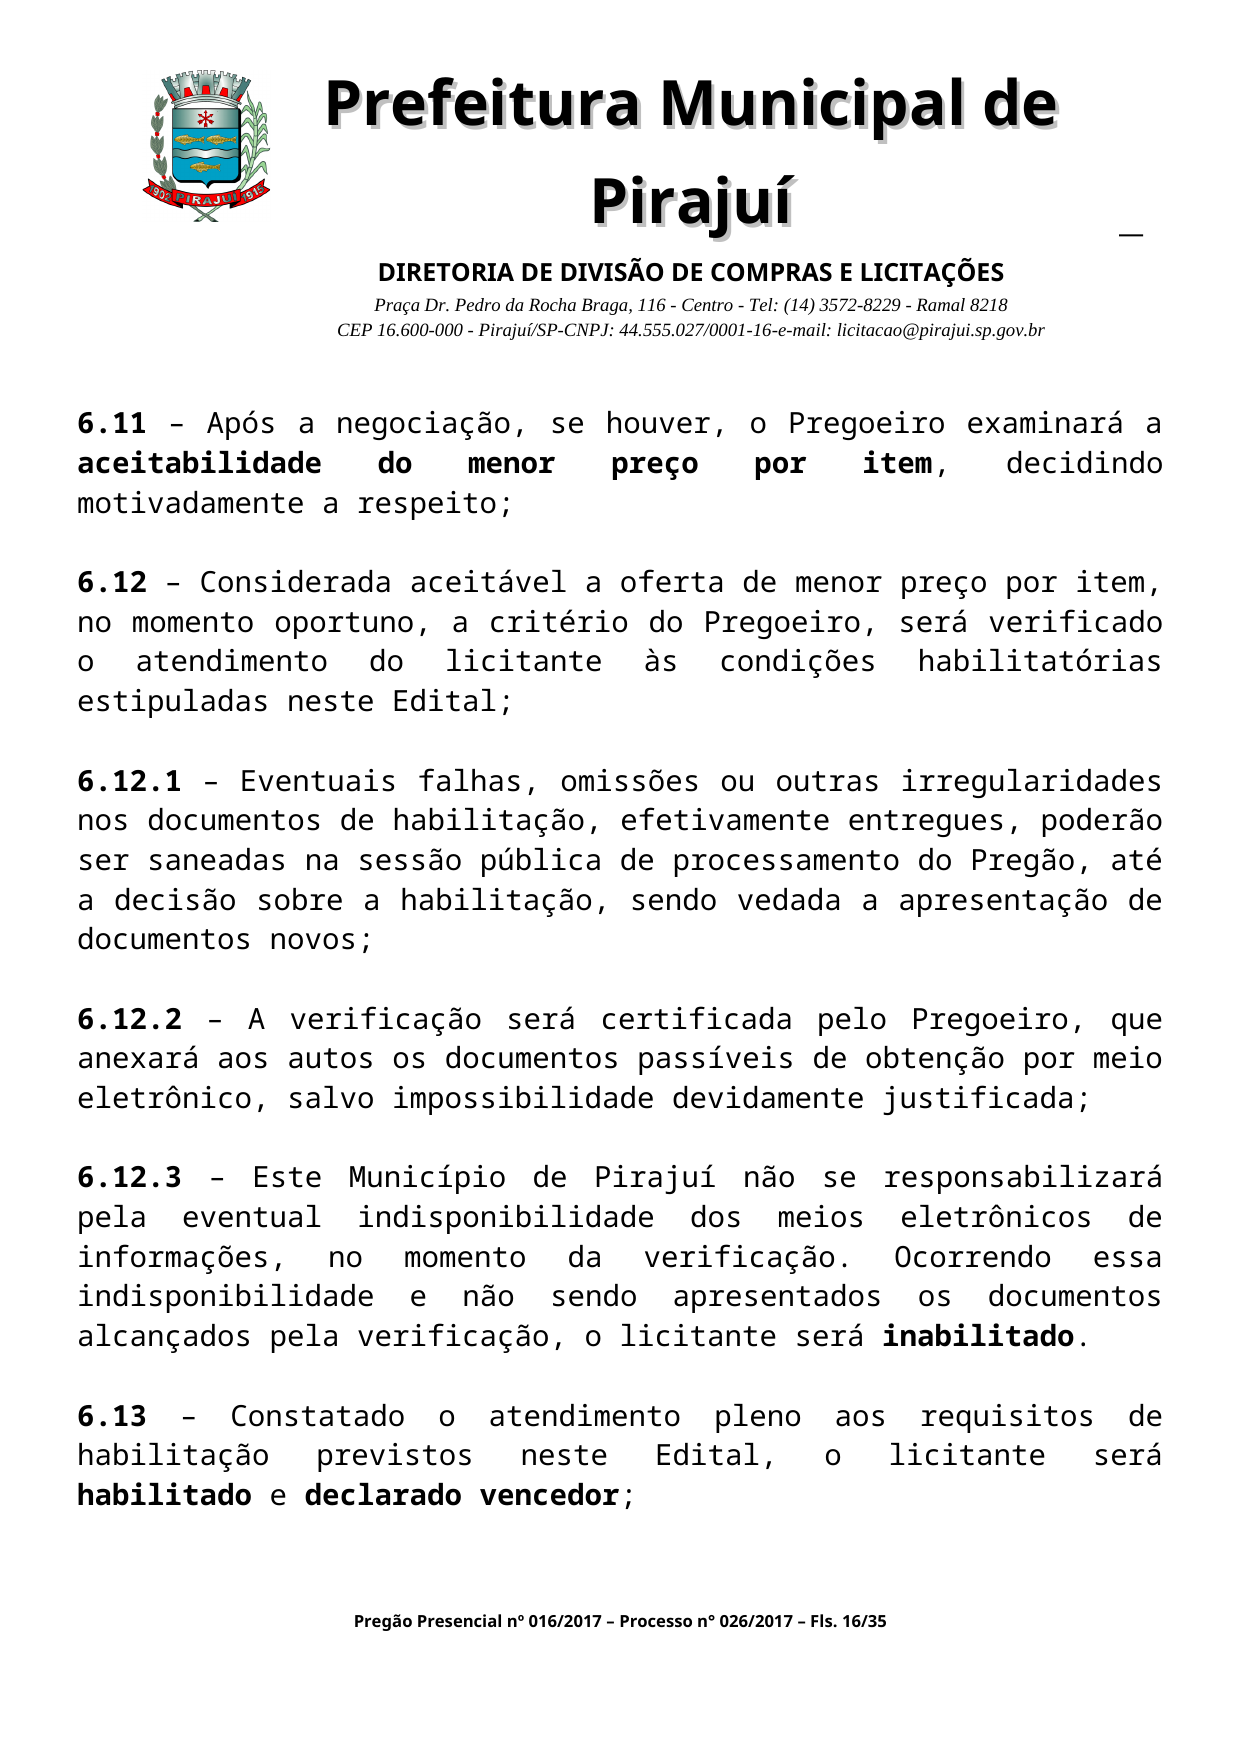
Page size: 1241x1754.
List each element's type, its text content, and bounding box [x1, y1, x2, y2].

text 6.12.3 – Este Município de Pirajuí não se responsabilizará pela eventual indisponibilidade dos meios eletrônicos de informações, no momento da verificação. Ocorrendo essa indisponibilidade e não sendo apresentados os documentos alcançados pela verificação, o licitante será inabilitado. [77, 1157, 1163, 1355]
text 6.11 – Após a negociação, se houver, o Pregoeiro examinará a aceitabilidade do menor preço por item, decidindo motivadamente a respeito; [77, 403, 1163, 522]
text 6.12.1 – Eventuais falhas, omissões ou outras irregularidades nos documentos de habilitação, efetivamente entregues, poderão ser saneadas na sessão pública de processamento do Pregão, até a decisão sobre a habilitação, sendo vedada a apresentação de documentos novos; [77, 760, 1163, 958]
text 6.12 – Considerada aceitável a oferta de menor preço por item, no momento oportuno, a critério do Pregoeiro, será verificado o atendimento do licitante às condições habilitatórias estipuladas neste Edital; [77, 561, 1163, 720]
picture [142, 70, 271, 222]
text 6.13 – Constatado o atendimento pleno aos requisitos de habilitação previstos neste Edital, o licitante será habilitado e declarado vencedor; [77, 1395, 1163, 1514]
text 6.12.2 – A verificação será certificada pelo Pregoeiro, que anexará aos autos os documentos passíveis de obtenção por meio eletrônico, salvo impossibilidade devidamente justificada; [77, 998, 1163, 1117]
